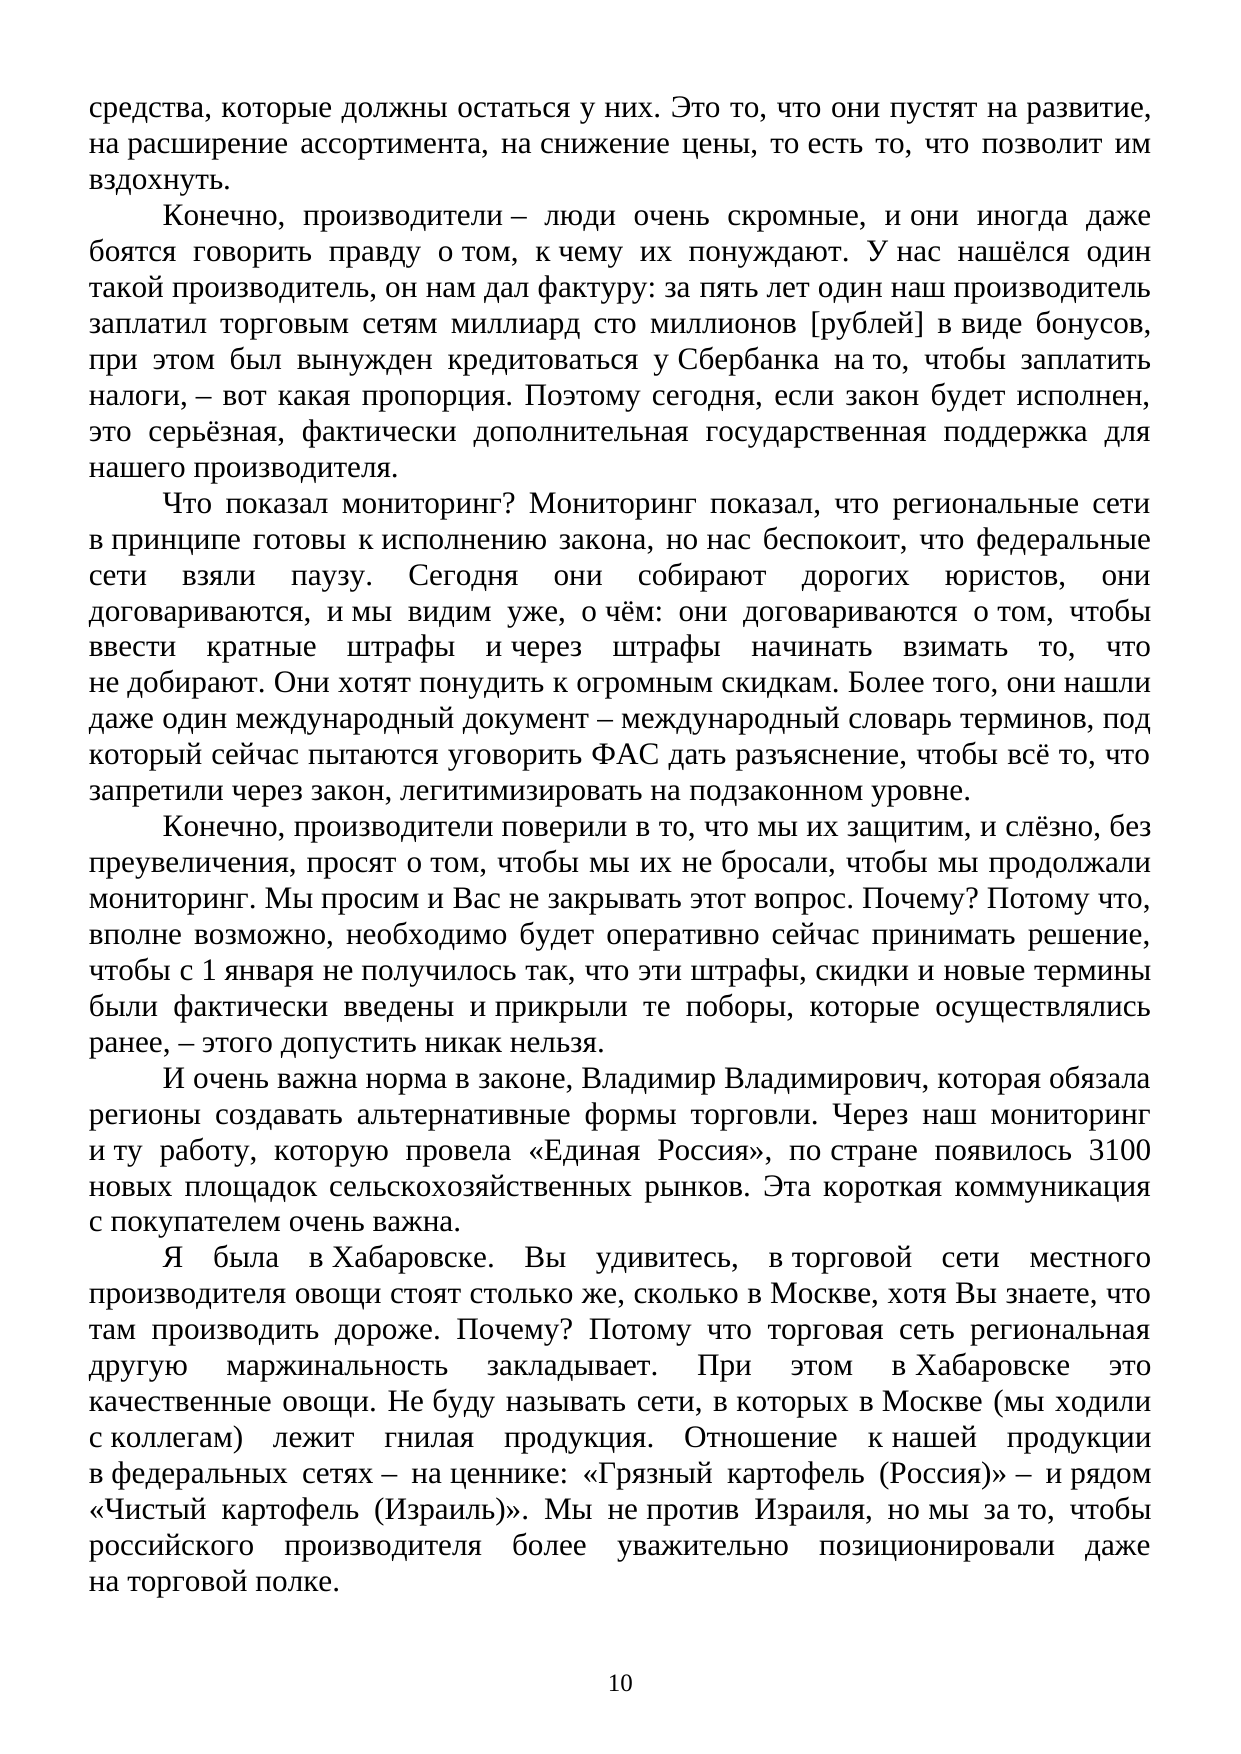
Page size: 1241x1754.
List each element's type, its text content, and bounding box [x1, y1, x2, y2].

text Конечно, производители поверили в то, что мы их защитим, и слёзно, без преувеличения, просят о том, чтобы мы их не бросали, чтобы мы продолжали мониторинг. Мы просим и Вас не закрывать этот вопрос. Почему? Потому что, вполне возможно, необходимо будет оперативно сейчас принимать решение, чтобы с 1 января не получилось так, что эти штрафы, скидки и новые термины были фактически введены и прикрыли те поборы, которые осуществлялись ранее, – этого допустить никак нельзя. [89, 807, 1152, 1059]
text Я была в Хабаровске. Вы удивитесь, в торговой сети местного производителя овощи стоят столько же, сколько в Москве, хотя Вы знаете, что там производить дороже. Почему? Потому что торговая сеть региональная другую маржинальность закладывает. При этом в Хабаровске это качественные овощи. Не буду называть сети, в которых в Москве (мы ходили с коллегам) лежит гнилая продукция. Отношение к нашей продукции в федеральных сетях – на ценнике: «Грязный картофель (Россия)» – и рядом «Чистый картофель (Израиль)». Мы не против Израиля, но мы за то, чтобы российского производителя более уважительно позиционировали даже на торговой полке. [89, 1239, 1152, 1598]
text Что показал мониторинг? Мониторинг показал, что региональные сети в принципе готовы к исполнению закона, но нас беспокоит, что федеральные сети взяли паузу. Сегодня они собирают дорогих юристов, они договариваются, и мы видим уже, о чём: они договариваются о том, чтобы ввести кратные штрафы и через штрафы начинать взимать то, что не добирают. Они хотят понудить к огромным скидкам. Более того, они нашли даже один международный документ – международный словарь терминов, под который сейчас пытаются уговорить ФАС дать разъяснение, чтобы всё то, что запретили через закон, легитимизировать на подзаконном уровне. [89, 484, 1152, 807]
text И очень важна норма в законе, Владимир Владимирович, которая обязала регионы создавать альтернативные формы торговли. Через наш мониторинг и ту работу, которую провела «Единая Россия», по стране появилось 3100 новых площадок сельскохозяйственных рынков. Эта короткая коммуникация с покупателем очень важна. [89, 1059, 1152, 1239]
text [89, 89, 1152, 196]
text Конечно, производители – люди очень скромные, и они иногда даже боятся говорить правду о том, к чему их понуждают. У нас нашёлся один такой производитель, он нам дал фактуру: за пять лет один наш производитель заплатил торговым сетям миллиард сто миллионов [рублей] в виде бонусов, при этом был вынужден кредитоваться у Сбербанка на то, чтобы заплатить налоги, – вот какая пропорция. Поэтому сегодня, если закон будет исполнен, это серьёзная, фактически дополнительная государственная поддержка для нашего производителя. [89, 196, 1152, 484]
